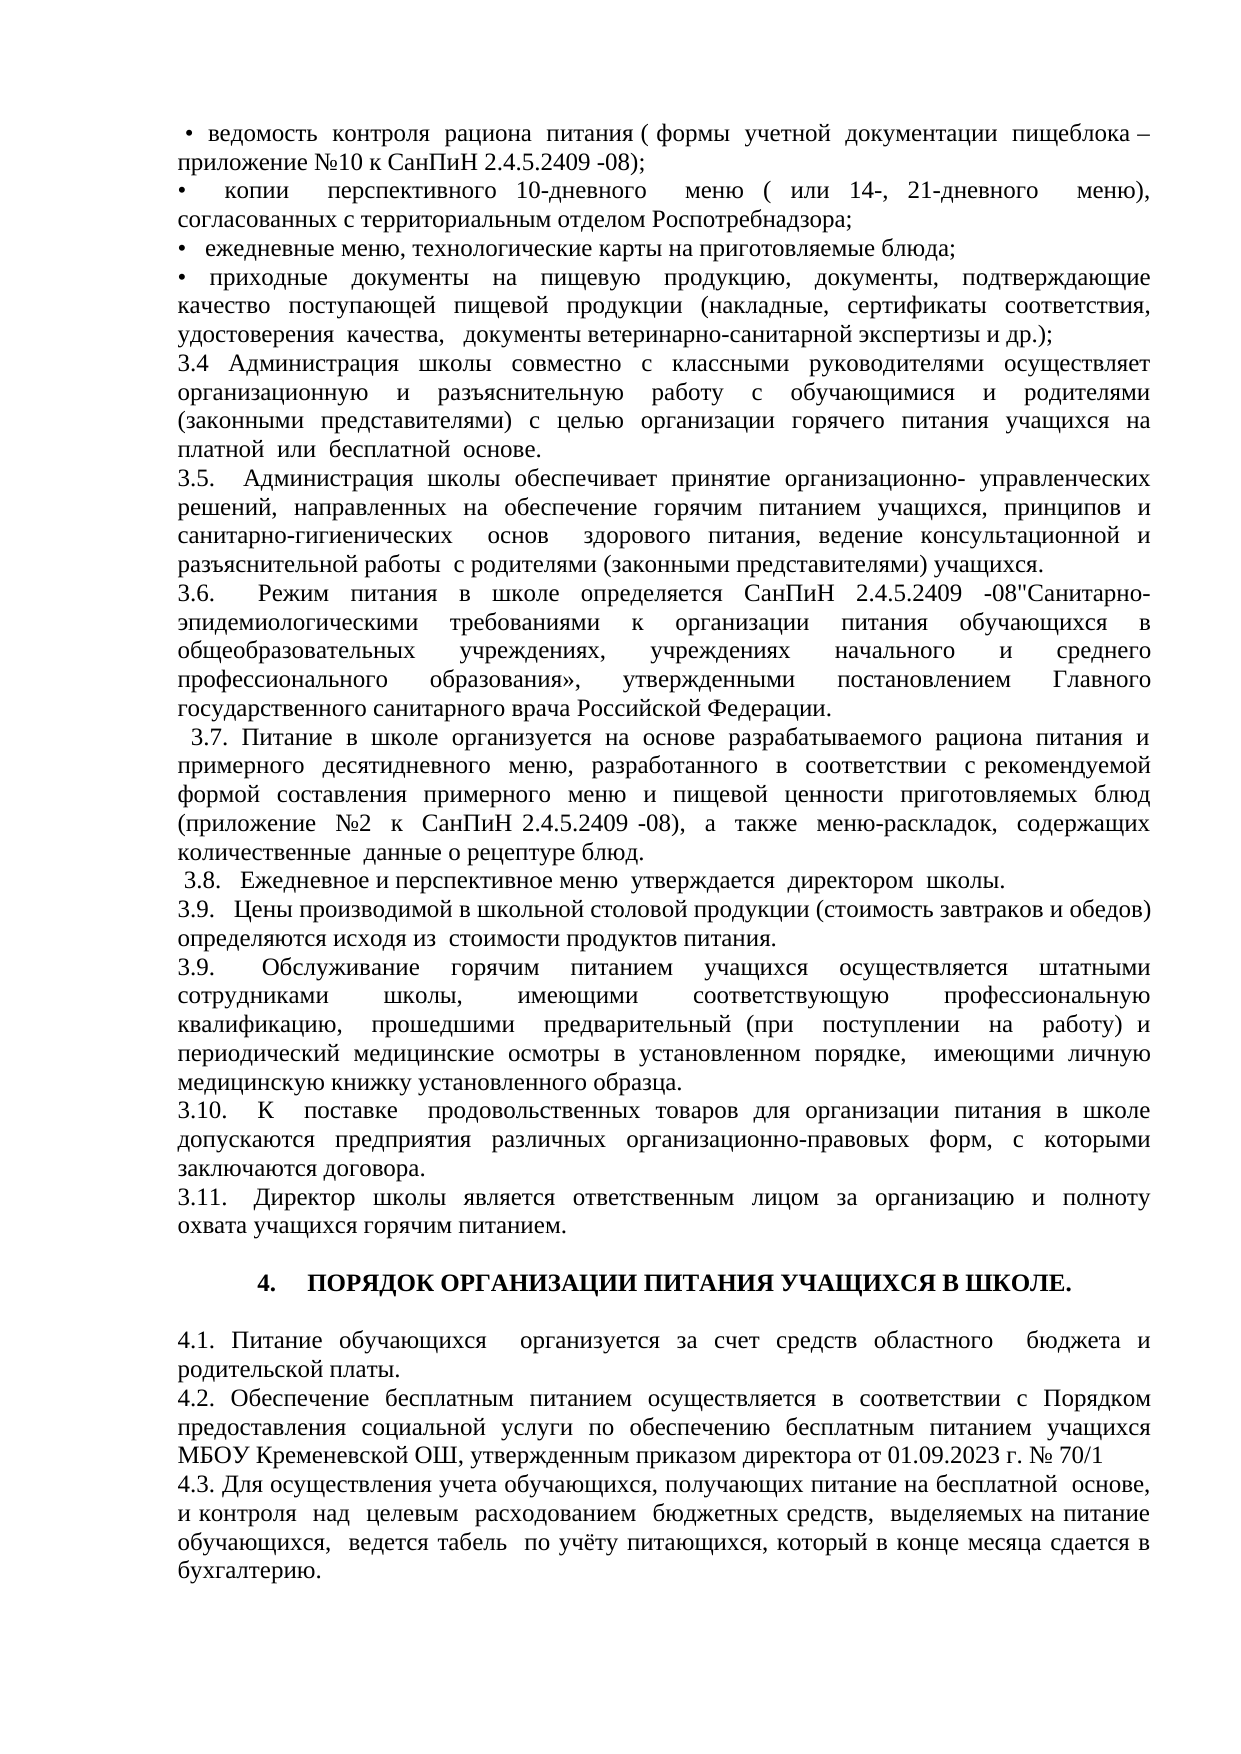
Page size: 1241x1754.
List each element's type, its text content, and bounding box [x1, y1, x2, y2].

text 4. ПОРЯДОК ОРГАНИЗАЦИИ ПИТАНИЯ УЧАЩИХСЯ В ШКОЛЕ. [177, 1268, 1152, 1297]
text 3.5. Администрация школы обеспечивает принятие организационно- управленческих решений, направленных на обеспечение горячим питанием учащихся, принципов и санитарно-гигиенических основ здорового питания, ведение консультационной и разъяснительной работы с родителями (законными представителями) учащихся. [177, 463, 1152, 578]
text • ведомость контроля рациона питания ( формы учетной документации пищеблока – приложение №10 к СанПиН 2.4.5.2409 -08); [177, 118, 1152, 176]
text 4.2. Обеспечение бесплатным питанием осуществляется в соответствии с Порядком предоставления социальной услуги по обеспечению бесплатным питанием учащихся МБОУ Кременевской ОШ, утвержденным приказом директора от 01.09.2023 г. № 70/1 [177, 1383, 1152, 1469]
text 3.10. К поставке продовольственных товаров для организации питания в школе допускаются предприятия различных организационно-правовых форм, с которыми заключаются договора. [177, 1096, 1152, 1182]
text 3.7. Питание в школе организуется на основе разрабатываемого рациона питания и примерного десятидневного меню, разработанного в соответствии с рекомендуемой формой составления примерного меню и пищевой ценности приготовляемых блюд (приложение №2 к СанПиН 2.4.5.2409 -08), а также меню-раскладок, содержащих количественные данные о рецептуре блюд. [177, 722, 1152, 866]
text 4.3. Для осуществления учета обучающихся, получающих питание на бесплатной основе, и контроля над целевым расходованием бюджетных средств, выделяемых на питание обучающихся, ведется табель по учёту питающихся, который в конце месяца сдается в бухгалтерию. [177, 1469, 1152, 1584]
text 3.9. Цены производимой в школьной столовой продукции (стоимость завтраков и обедов) определяются исходя из стоимости продуктов питания. [177, 894, 1152, 952]
text • ежедневные меню, технологические карты на приготовляемые блюда; [177, 233, 1152, 262]
text 3.6. Режим питания в школе определяется СанПиН 2.4.5.2409 -08"Санитарно- эпидемиологическими требованиями к организации питания обучающихся в общеобразовательных учреждениях, учреждениях начального и среднего профессионального образования», утвержденными постановлением Главного государственного санитарного врача Российской Федерации. [177, 578, 1152, 722]
text 3.8. Ежедневное и перспективное меню утверждается директором школы. [177, 866, 1152, 894]
text • приходные документы на пищевую продукцию, документы, подтверждающие качество поступающей пищевой продукции (накладные, сертификаты соответствия, удостоверения качества, документы ветеринарно-санитарной экспертизы и др.); [177, 262, 1152, 348]
text 4.1. Питание обучающихся организуется за счет средств областного бюджета и родительской платы. [177, 1326, 1152, 1383]
text 3.11. Директор школы является ответственным лицом за организацию и полноту охвата учащихся горячим питанием. [177, 1182, 1152, 1239]
text 3.4 Администрация школы совместно с классными руководителями осуществляет организационную и разъяснительную работу с обучающимися и родителями (законными представителями) с целью организации горячего питания учащихся на платной или бесплатной основе. [177, 348, 1152, 463]
text 3.9. Обслуживание горячим питанием учащихся осуществляется штатными сотрудниками школы, имеющими соответствующую профессиональную квалификацию, прошедшими предварительный (при поступлении на работу) и периодический медицинские осмотры в установленном порядке, имеющими личную медицинскую книжку установленного образца. [177, 952, 1152, 1096]
text • копии перспективного 10-дневного меню ( или 14-, 21-дневного меню), согласованных с территориальным отделом Роспотребнадзора; [177, 176, 1152, 233]
